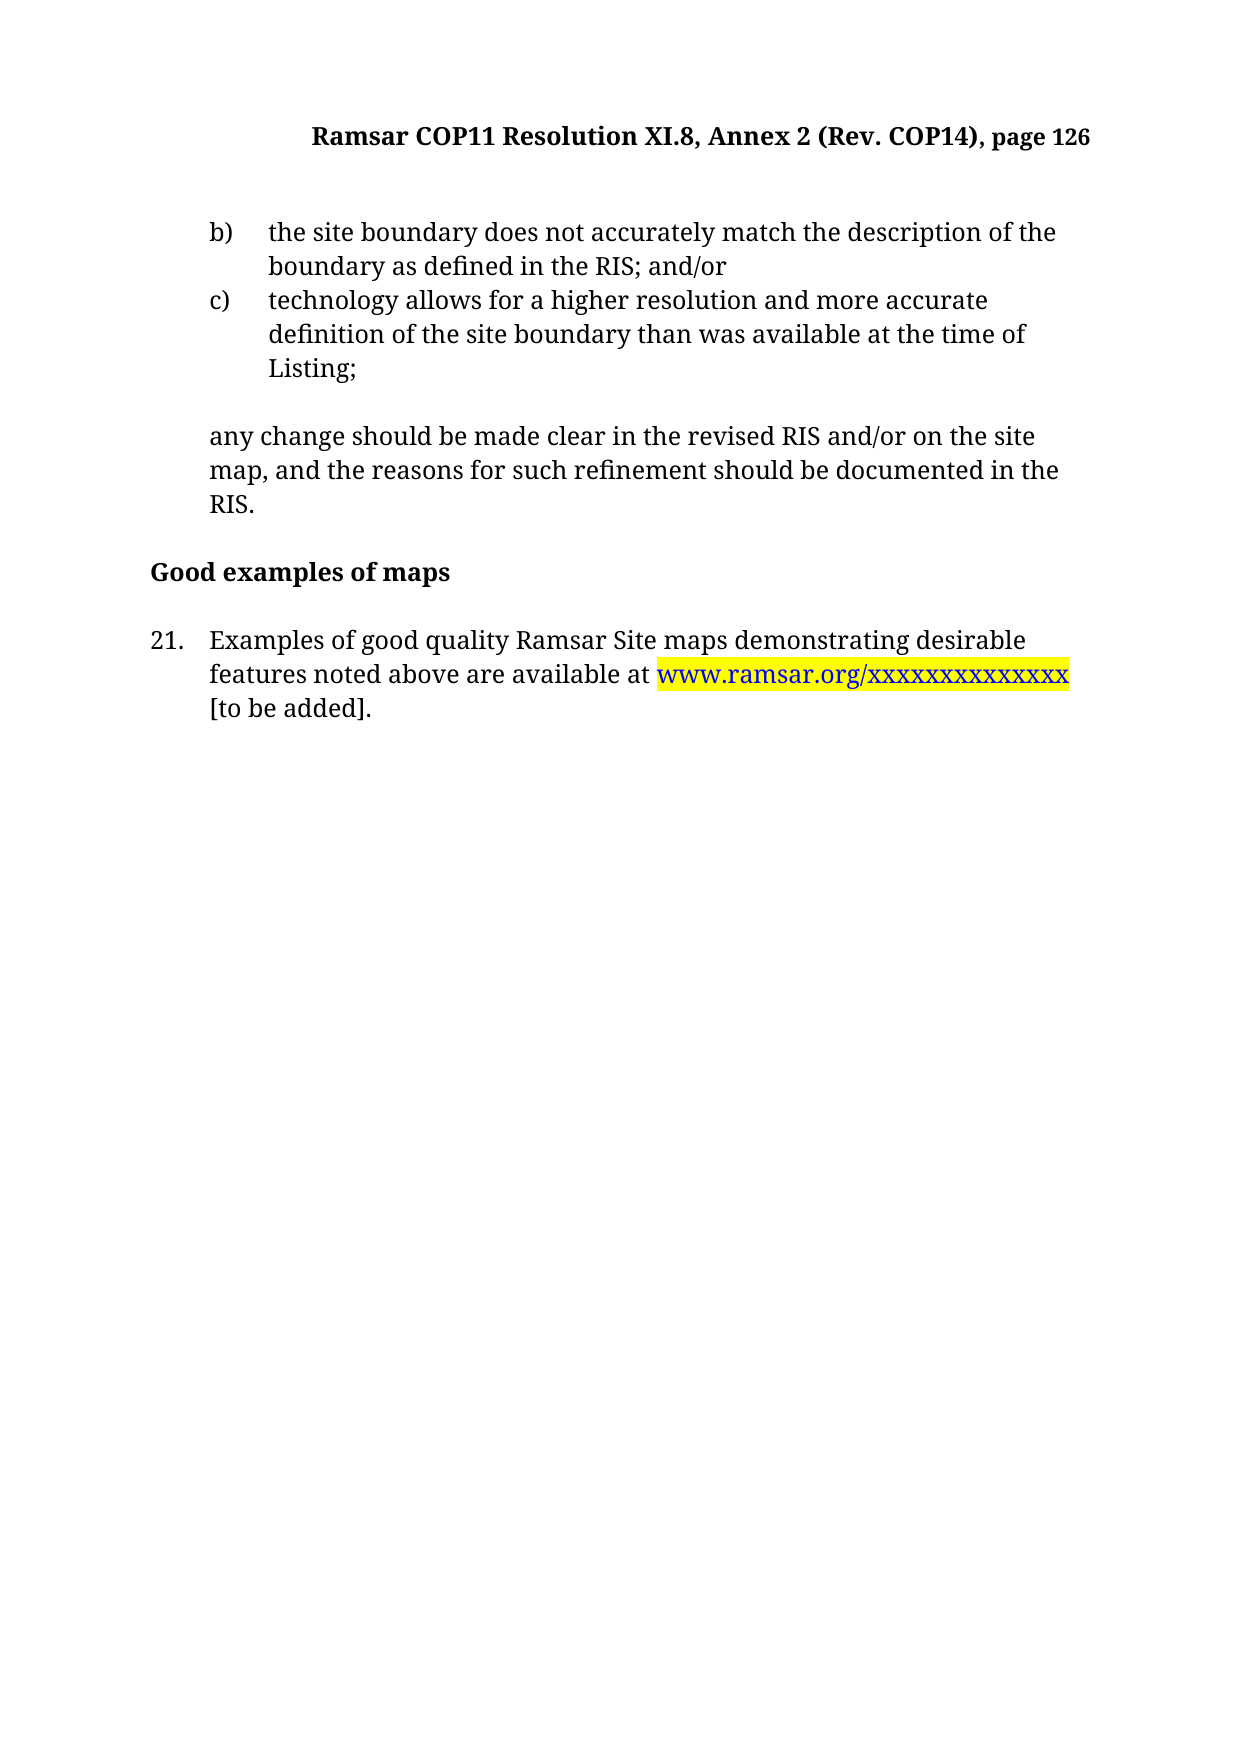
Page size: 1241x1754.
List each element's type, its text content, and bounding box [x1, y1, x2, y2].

text Good examples of maps [150, 555, 1090, 589]
text any change should be made clear in the revised RIS and/or on the site map, and the reasons for such refinement should be documented in the RIS. [209, 419, 1090, 521]
text b) the site boundary does not accurately match the description of the boundary as defined in the RIS; and/or [209, 214, 1090, 282]
text 21. Examples of good quality Ramsar Site maps demonstrating desirable features noted above are available at www.ramsar.org/xxxxxxxxxxxxxx [to be added]. [150, 623, 1090, 725]
text c) technology allows for a higher resolution and more accurate definition of the site boundary than was available at the time of Listing; [209, 282, 1090, 384]
